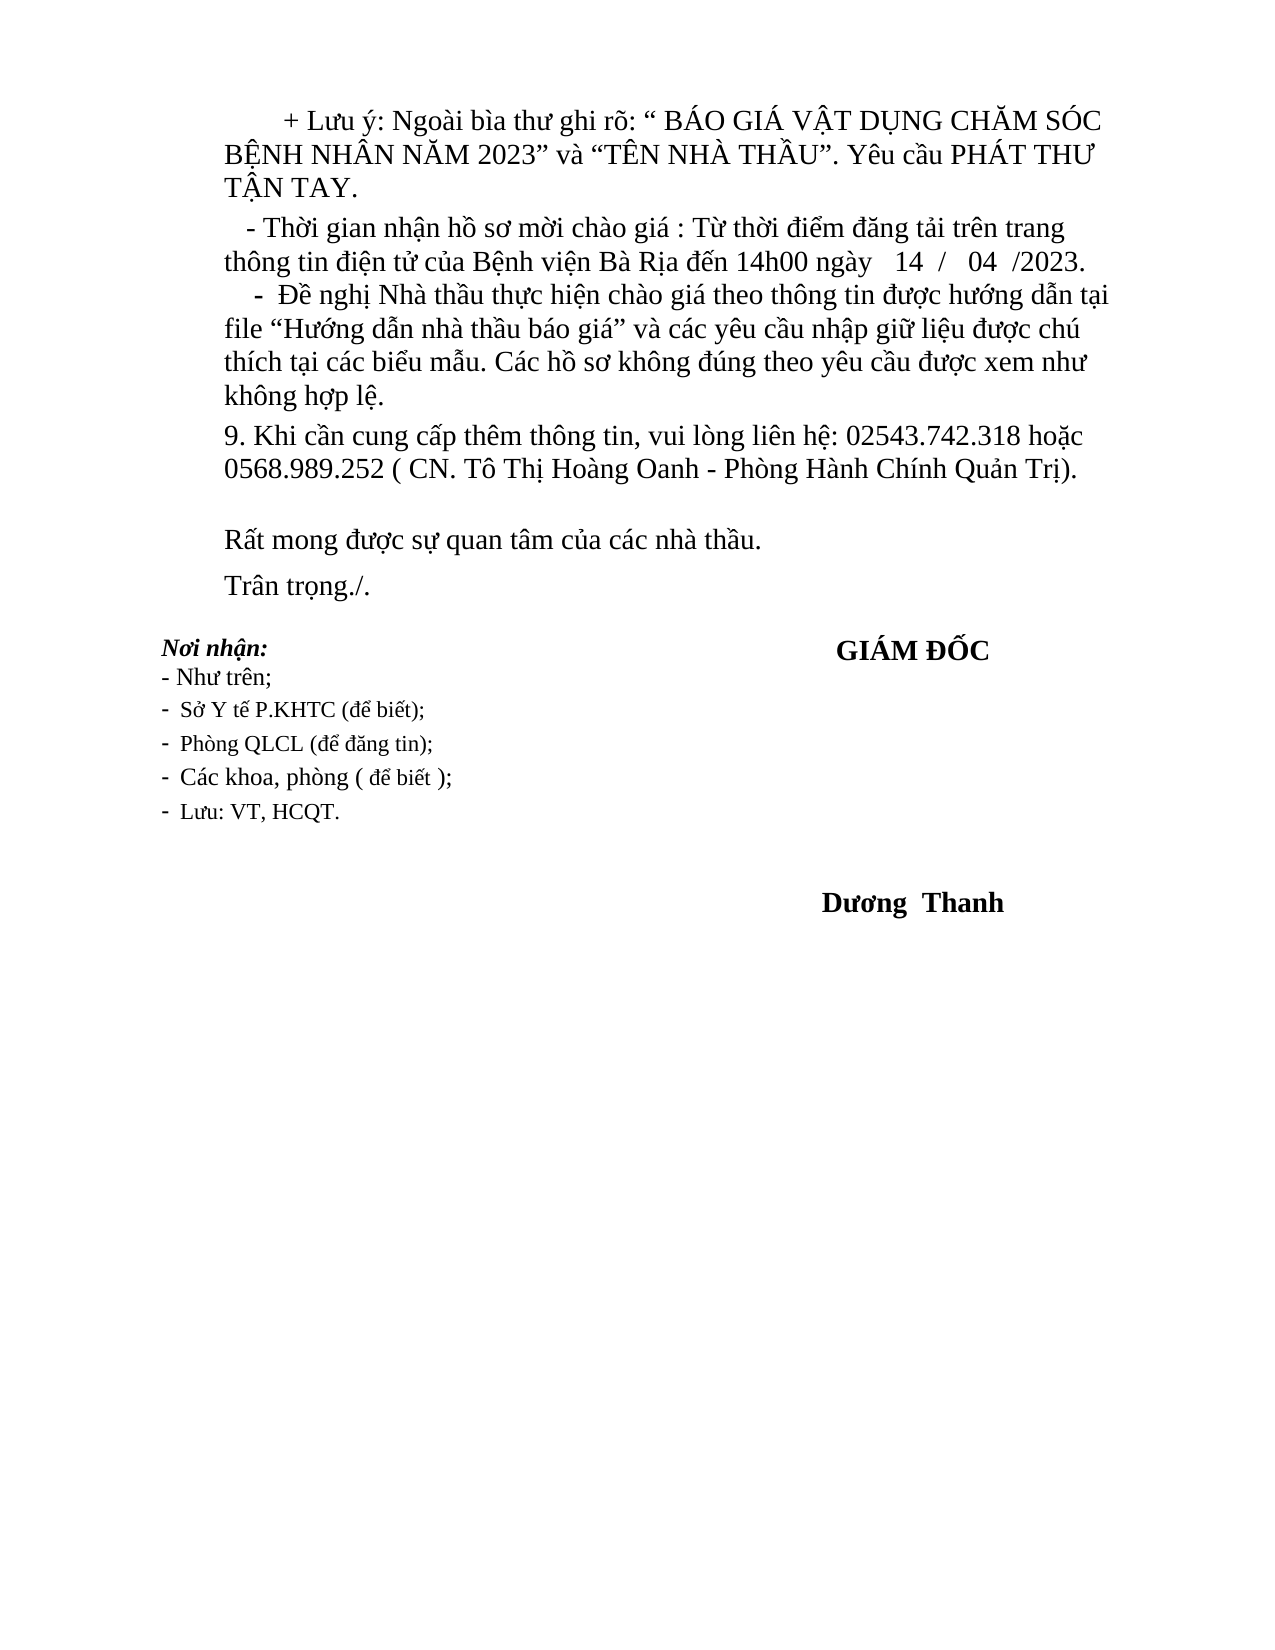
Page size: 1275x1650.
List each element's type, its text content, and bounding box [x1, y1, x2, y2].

table_header Nơi nhận: - Như trên; Sở Y tế P.KHTC (để biết); Phòng QLCL (để đăng tin); Các khoa, phòng ( để biết ); Lưu: VT, HCQT. [150, 602, 663, 942]
text - Đề nghị Nhà thầu thực hiện chào giá theo thông tin được hướng dẫn tại file “Hướng dẫn nhà thầu báo giá” và các yêu cầu nhập giữ liệu được chú thích tại các biểu mẫu. Các hồ sơ không đúng theo yêu cầu được xem như không hợp lệ. [224, 277, 1125, 412]
text - Thời gian nhận hồ sơ mời chào giá : Từ thời điểm đăng tải trên trang thông tin điện tử của Bệnh viện Bà Rịa đến 14h00 ngày 14 / 04 /2023. [194, 210, 1125, 277]
text Rất mong được sự quan tâm của các nhà thầu. [224, 522, 1181, 556]
text Trân trọng./. [224, 568, 1181, 602]
table_header GIÁM ĐỐC Dương Thanh [663, 602, 1163, 942]
text 9. Khi cần cung cấp thêm thông tin, vui lòng liên hệ: 02543.742.318 hoặc 0568.989.252 ( CN. Tô Thị Hoàng Oanh - Phòng Hành Chính Quản Trị). [224, 418, 1110, 485]
text + Lưu ý: Ngoài bìa thư ghi rõ: “ BÁO GIÁ VẬT DỤNG CHĂM SÓC BỆNH NHÂN NĂM 2023” và “TÊN NHÀ THẦU”. Yêu cầu PHÁT THƯ TẬN TAY. [224, 103, 1125, 204]
